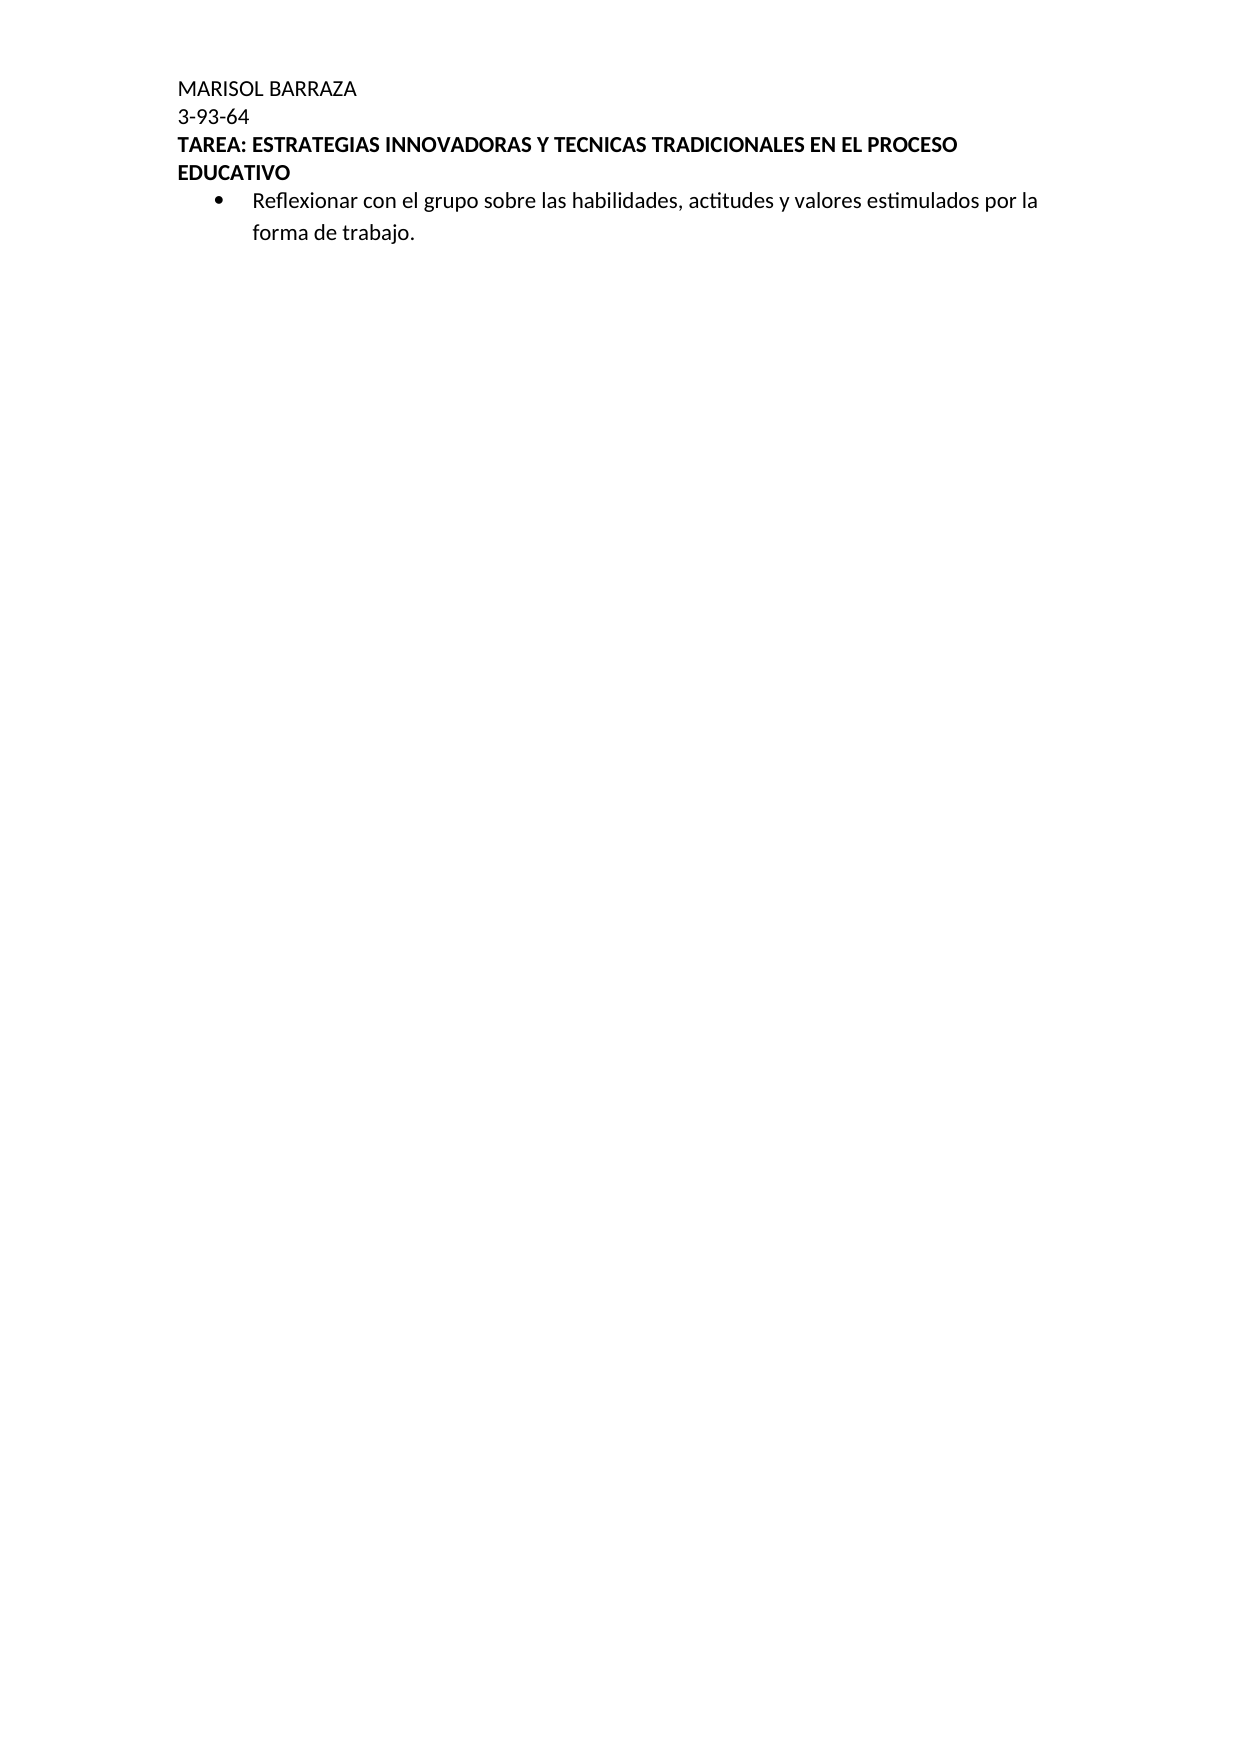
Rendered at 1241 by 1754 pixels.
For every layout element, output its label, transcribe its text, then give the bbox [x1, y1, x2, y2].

list Reflexionar con el grupo sobre las habilidades, actitudes y valores estimulados por la forma de trabajo. [215, 186, 1063, 246]
